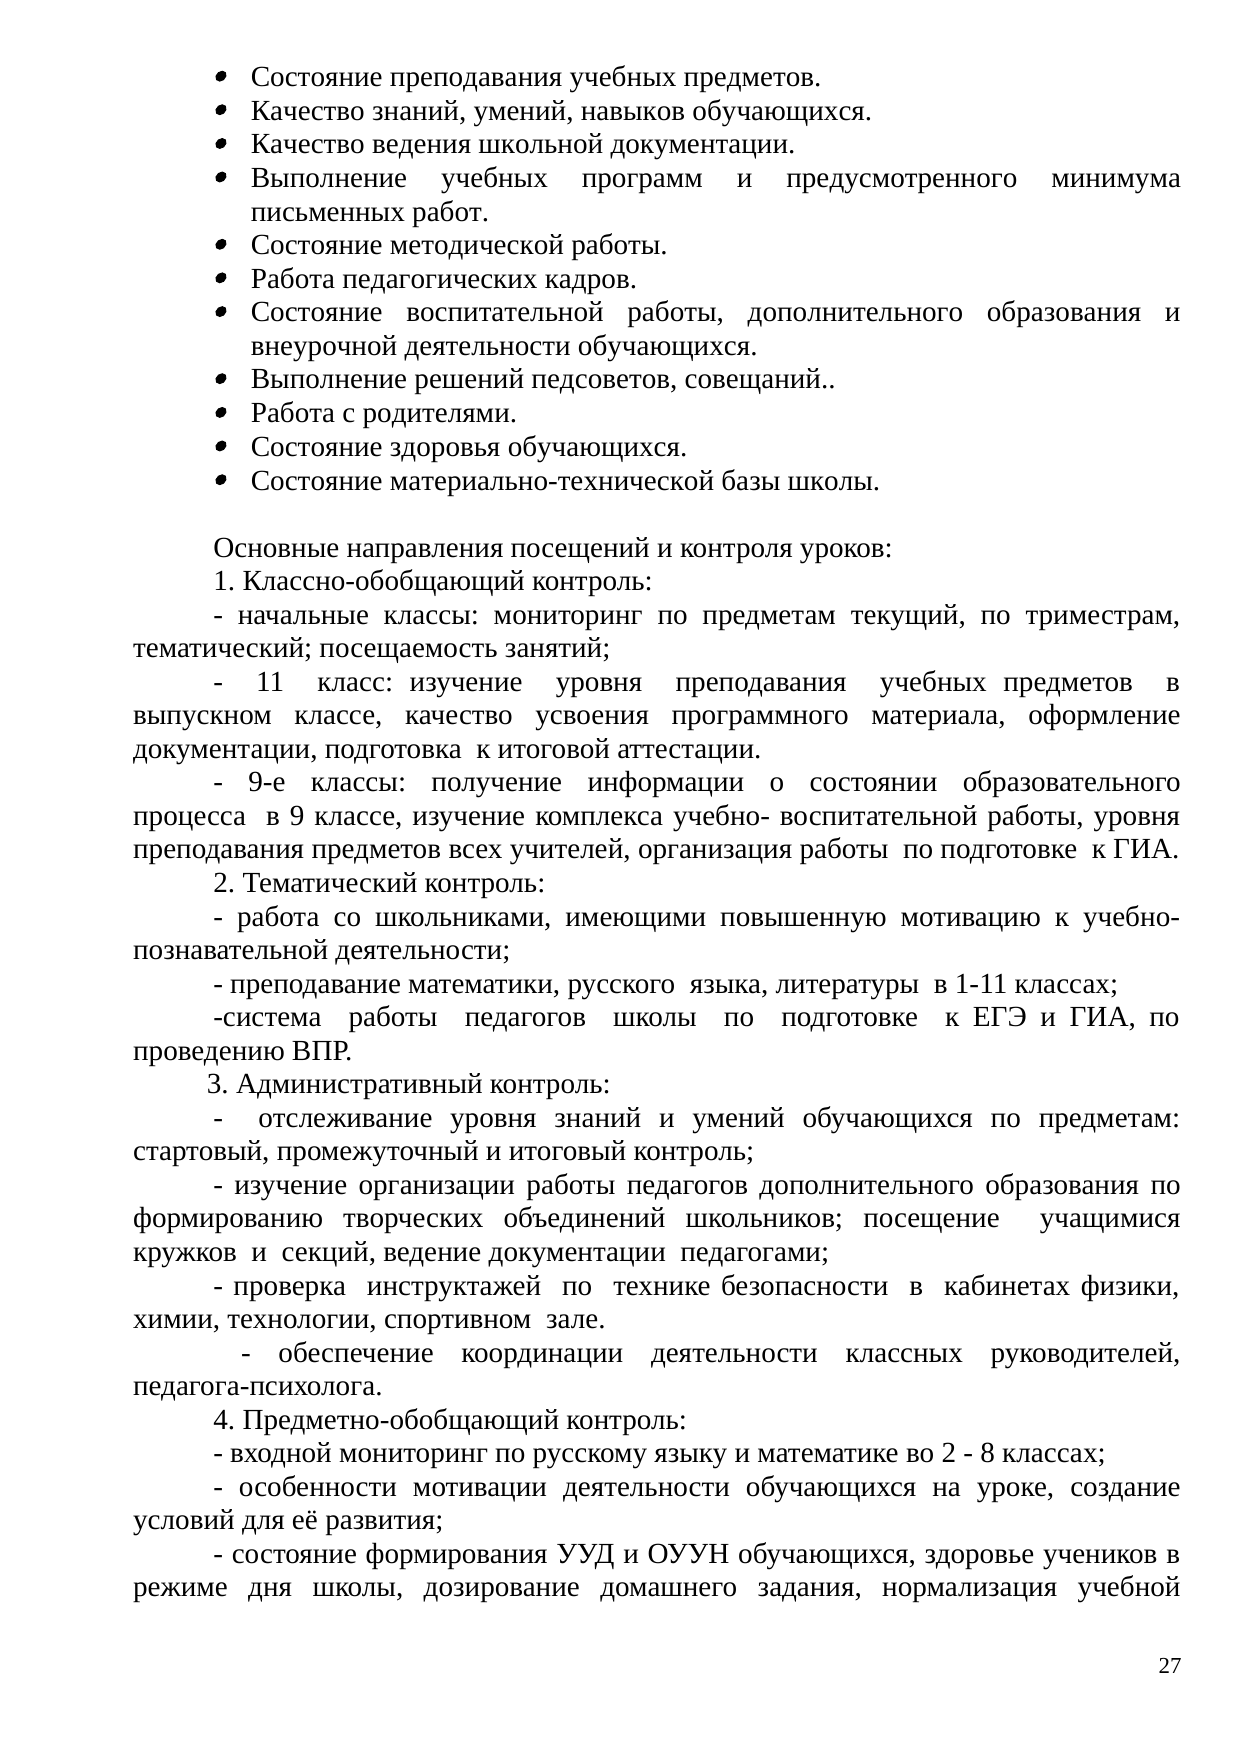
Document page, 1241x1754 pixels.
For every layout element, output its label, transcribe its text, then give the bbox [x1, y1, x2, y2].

text - входной мониторинг по русскому языку и математике во 2 - 8 классах; [133, 1435, 1181, 1469]
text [133, 1536, 1181, 1603]
text 3. Административный контроль: [133, 1066, 1181, 1100]
text - проверка инструктажей по технике безопасности в кабинетах физики, химии, технологии, спортивном зале. [133, 1268, 1181, 1335]
text - преподавание математики, русского языка, литературы в 1-11 классах; [133, 966, 1181, 999]
list Работа педагогических кадров. [213, 261, 1181, 294]
list Состояние материально-технической базы школы. [213, 463, 1181, 496]
list Состояние здоровья обучающихся. [213, 429, 1181, 463]
text - 11 класс: изучение уровня преподавания учебных предметов в выпускном классе, качество усвоения программного материала, оформление документации, подготовка к итоговой аттестации. [133, 664, 1181, 764]
list Работа с родителями. [213, 395, 1181, 429]
text - 9-е классы: получение информации о состоянии образовательного процесса в 9 классе, изучение комплекса учебно- воспитательной работы, уровня преподавания предметов всех учителей, организация работы по подготовке к ГИА. [133, 764, 1181, 865]
list Выполнение решений педсоветов, совещаний.. [213, 362, 1181, 395]
text - работа со школьниками, имеющими повышенную мотивацию к учебно-познавательной деятельности; [133, 899, 1181, 966]
text -система работы педагогов школы по подготовке к ЕГЭ и ГИА, по проведению ВПР. [133, 999, 1181, 1066]
list Состояние преподавания учебных предметов. [213, 59, 1181, 93]
list Выполнение учебных программ и предусмотренного минимума письменных работ. [213, 160, 1181, 227]
text - особенности мотивации деятельности обучающихся на уроке, создание условий для её развития; [133, 1469, 1181, 1536]
text - обеспечение координации деятельности классных руководителей, педагога-психолога. [133, 1335, 1181, 1402]
list Состояние методической работы. [213, 227, 1181, 261]
text Основные направления посещений и контроля уроков: [133, 530, 1181, 563]
text 1. Классно-обобщающий контроль: [133, 563, 1181, 597]
list Состояние воспитательной работы, дополнительного образования и внеурочной деятельности обучающихся. [213, 294, 1181, 362]
text - изучение организации работы педагогов дополнительного образования по формированию творческих объединений школьников; посещение учащимися кружков и секций, ведение документации педагогами; [133, 1167, 1181, 1268]
text - начальные классы: мониторинг по предметам текущий, по триместрам, тематический; посещаемость занятий; [133, 597, 1181, 664]
list Качество ведения школьной документации. [213, 126, 1181, 160]
text 4. Предметно-обобщающий контроль: [133, 1402, 1181, 1435]
text 2. Тематический контроль: [133, 865, 1181, 899]
list Качество знаний, умений, навыков обучающихся. [213, 93, 1181, 126]
text - отслеживание уровня знаний и умений обучающихся по предметам: стартовый, промежуточный и итоговый контроль; [133, 1100, 1181, 1167]
